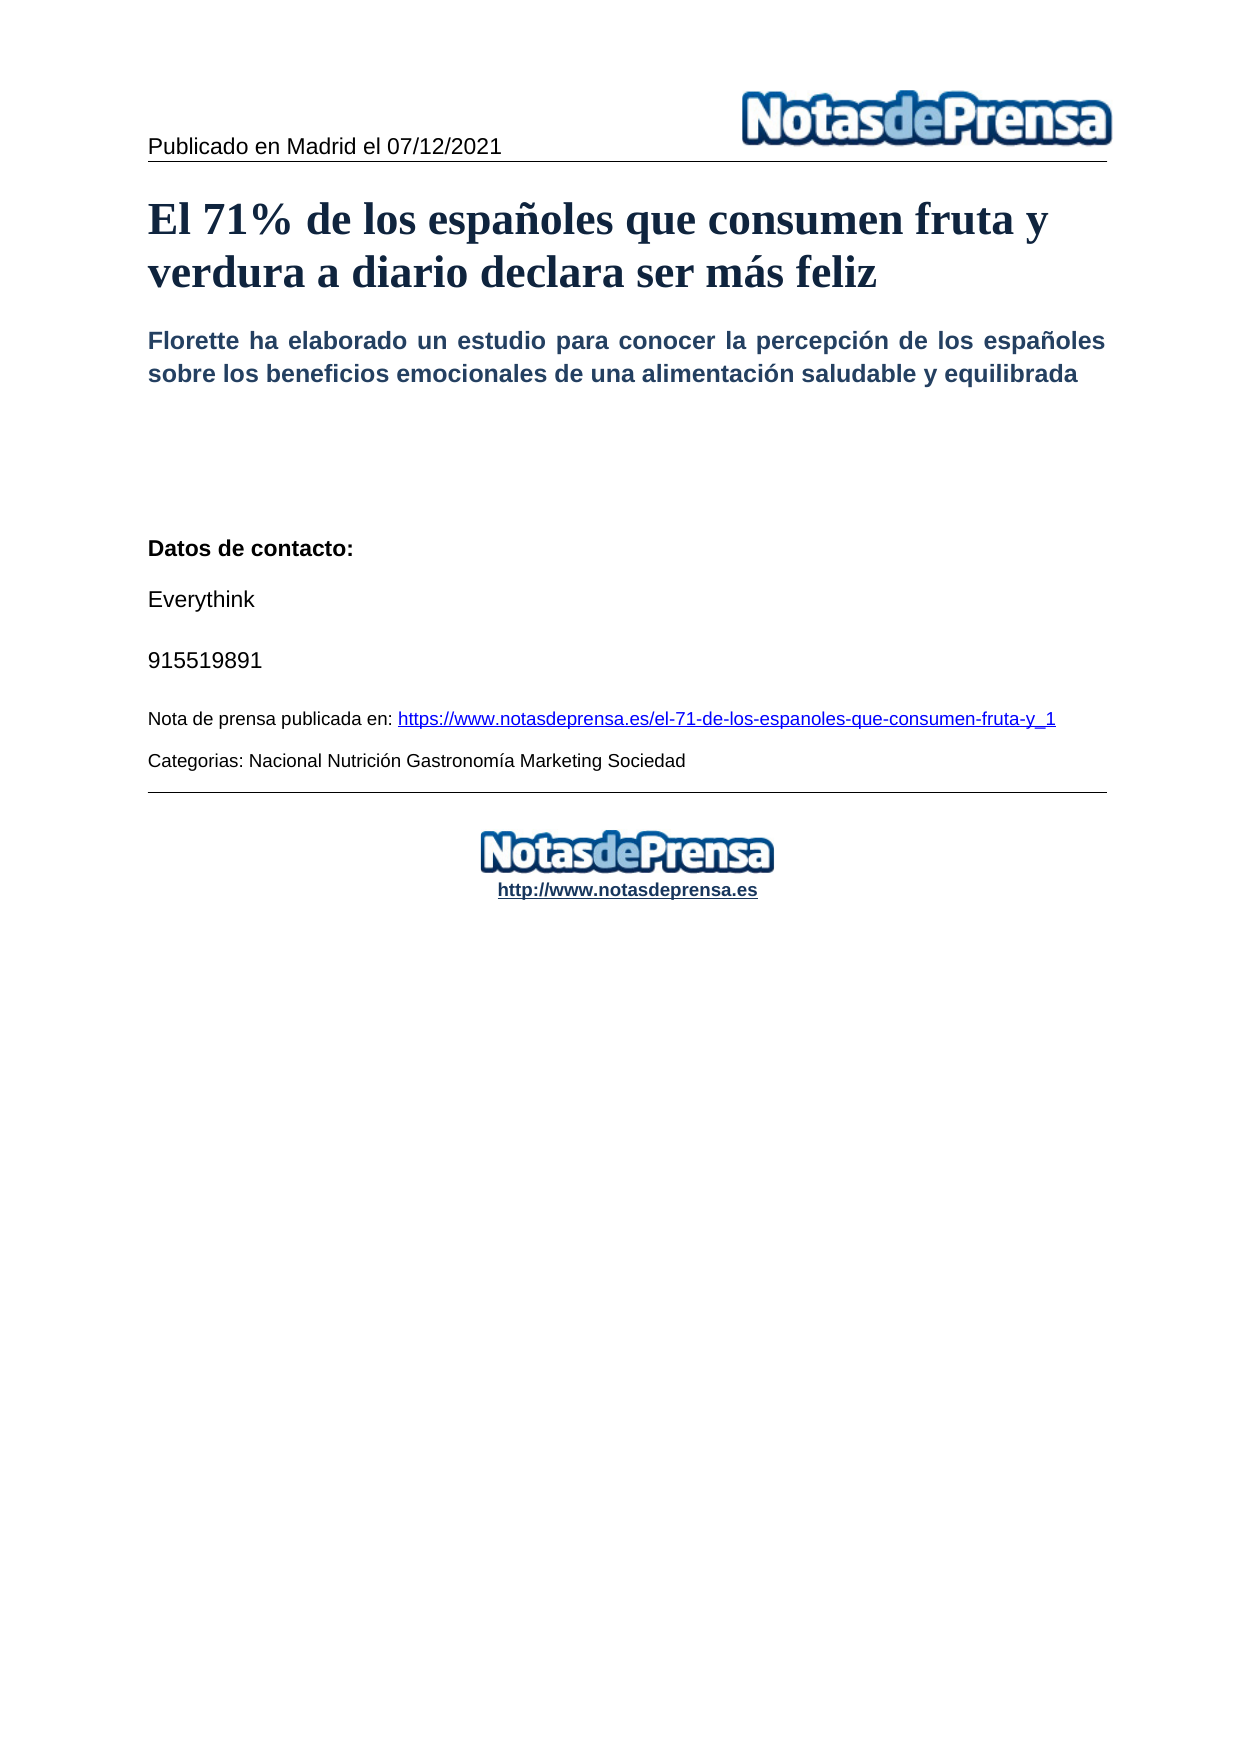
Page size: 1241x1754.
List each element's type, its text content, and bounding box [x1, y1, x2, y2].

picture [480, 829, 775, 875]
subtitle Florette ha elaborado un estudio para conocer la percepción de los españoles sobre los beneficios emocionales de una alimentación saludable y equilibrada [148, 326, 1107, 388]
text Publicado en Madrid el 07/12/2021 [148, 133, 1107, 161]
text Everythink [148, 586, 1063, 613]
text http://www.notasdeprensa.es [148, 879, 1107, 901]
text Datos de contacto: [148, 535, 1107, 562]
subtitle El 71% de los españoles que consumen fruta y verdura a diario declara ser más feliz [148, 192, 1107, 297]
text 915519891 [148, 647, 1063, 673]
picture [742, 90, 1113, 148]
text Categorias: Nacional Nutrición Gastronomía Marketing Sociedad [148, 750, 1107, 771]
text Nota de prensa publicada en: https://www.notasdeprensa.es/el-71-de-los-espanoles-que-consumen-fruta-y_1 [148, 707, 1107, 729]
